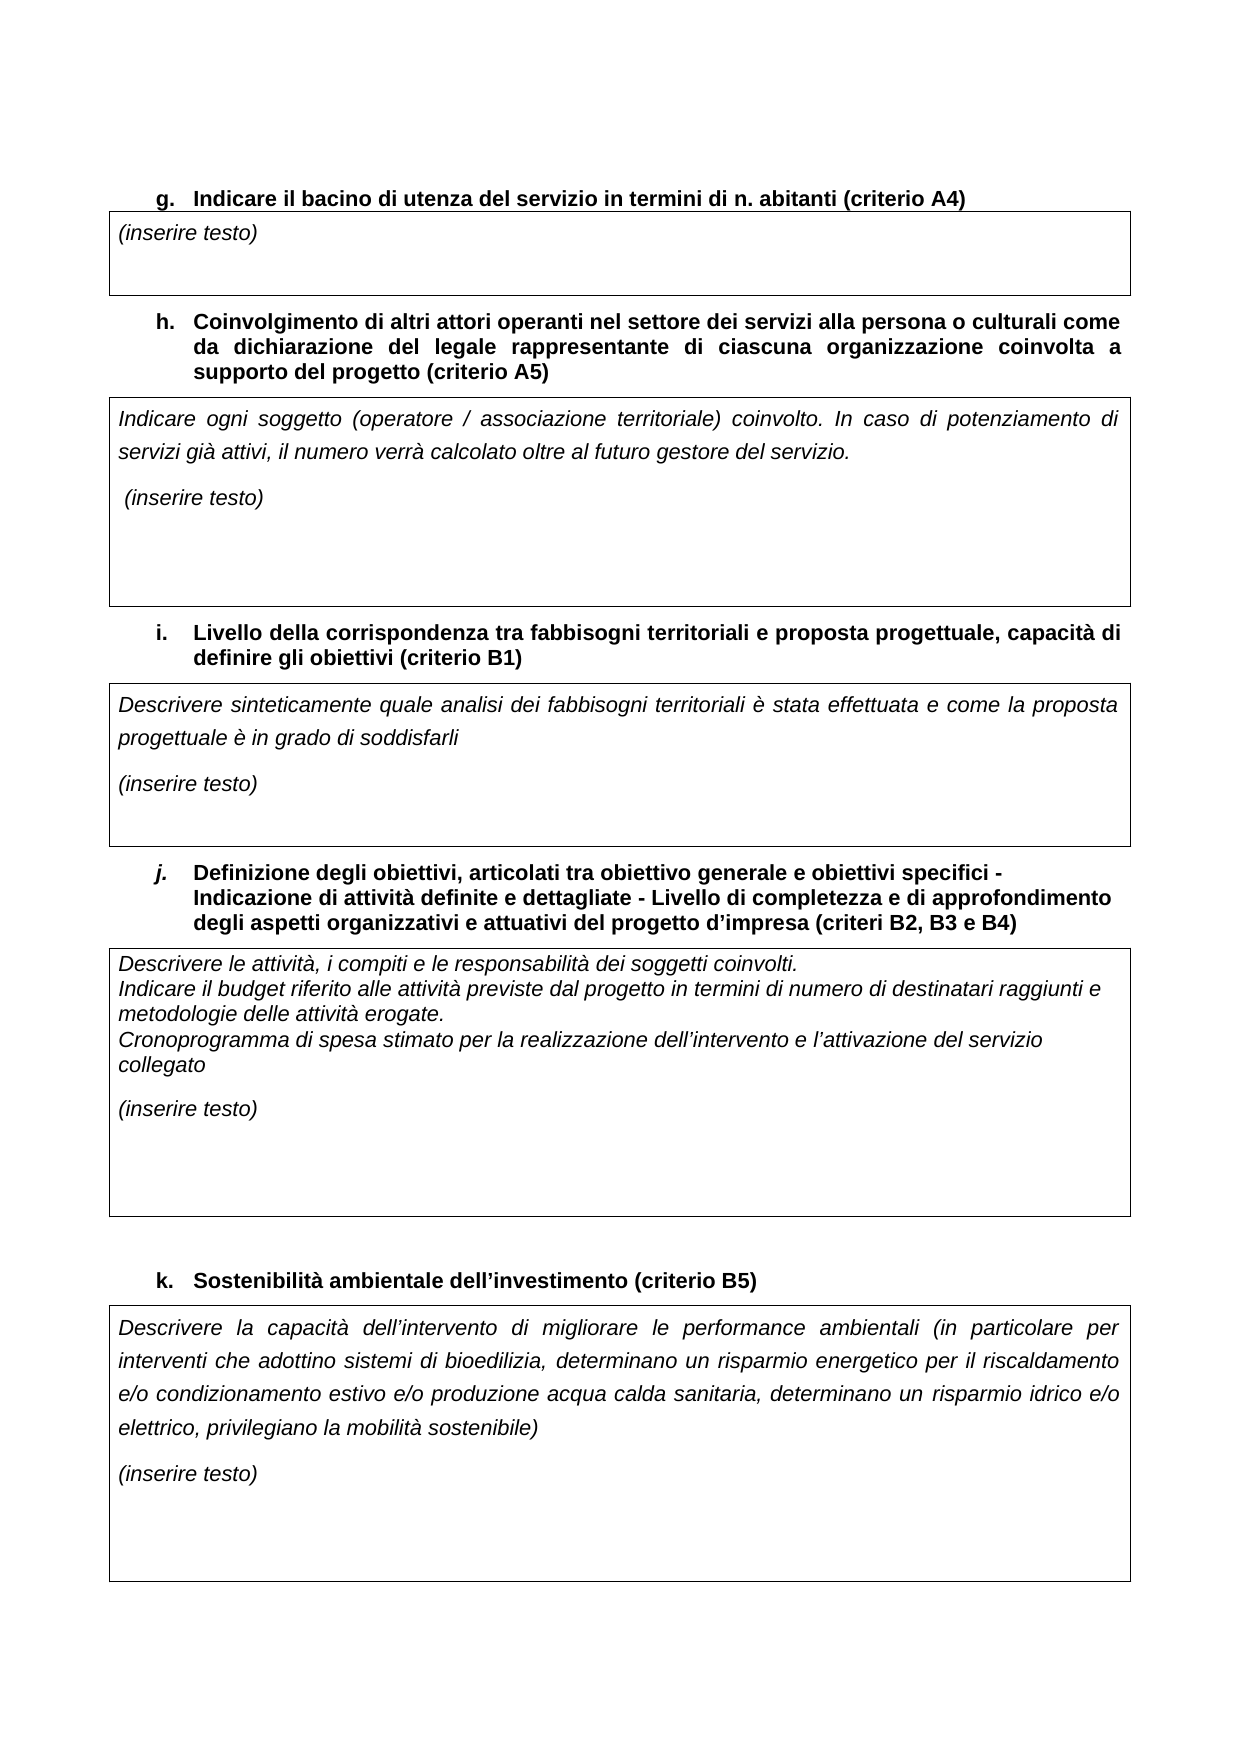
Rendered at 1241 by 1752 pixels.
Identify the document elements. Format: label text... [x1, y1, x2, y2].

text Cronoprogramma di spesa stimato per la realizzazione dell’intervento e l’attivazione del servizio collegato [118, 1026, 1122, 1077]
text (inserire testo) [110, 212, 1130, 247]
list Sostenibilità ambientale dell’investimento (criterio B5) [156, 1268, 1122, 1293]
text Descrivere sinteticamente quale analisi dei fabbisogni territoriali è stata effettuata e come la proposta progettuale è in grado di soddisfarli [110, 684, 1130, 752]
text Indicare il budget riferito alle attività previste dal progetto in termini di numero di destinatari raggiunti e metodologie delle attività erogate. [118, 976, 1122, 1026]
text (inserire testo) [110, 1451, 1130, 1488]
text (inserire testo) [110, 476, 1130, 512]
list Definizione degli obiettivi, articolati tra obiettivo generale e obiettivi specifici - Indicazione di attività definite e dettagliate - Livello di completezza e di approfondimento degli aspetti organizzativi e attuativi del progetto d’impresa (criteri B2, B3 e B4) [156, 859, 1122, 935]
text (inserire testo) [110, 1086, 1130, 1123]
list Coinvolgimento di altri attori operanti nel settore dei servizi alla persona o culturali come da dichiarazione del legale rappresentante di ciascuna organizzazione coinvolta a supporto del progetto (criterio A5) [156, 308, 1122, 384]
text Indicare ogni soggetto (operatore / associazione territoriale) coinvolto. In caso di potenziamento di servizi già attivi, il numero verrà calcolato oltre al futuro gestore del servizio. [110, 398, 1130, 466]
text Descrivere le attività, i compiti e le responsabilità dei soggetti coinvolti. [110, 949, 1130, 976]
text Descrivere la capacità dell’intervento di migliorare le performance ambientali (in particolare per interventi che adottino sistemi di bioedilizia, determinano un risparmio energetico per il riscaldamento e/o condizionamento estivo e/o produzione acqua calda sanitaria, determinano un risparmio idrico e/o elettrico, privilegiano la mobilità sostenibile) [110, 1306, 1130, 1442]
text (inserire testo) [110, 762, 1130, 798]
list Indicare il bacino di utenza del servizio in termini di n. abitanti (criterio A4) [156, 185, 1122, 211]
list Livello della corrispondenza tra fabbisogni territoriali e proposta progettuale, capacità di definire gli obiettivi (criterio B1) [156, 619, 1122, 670]
